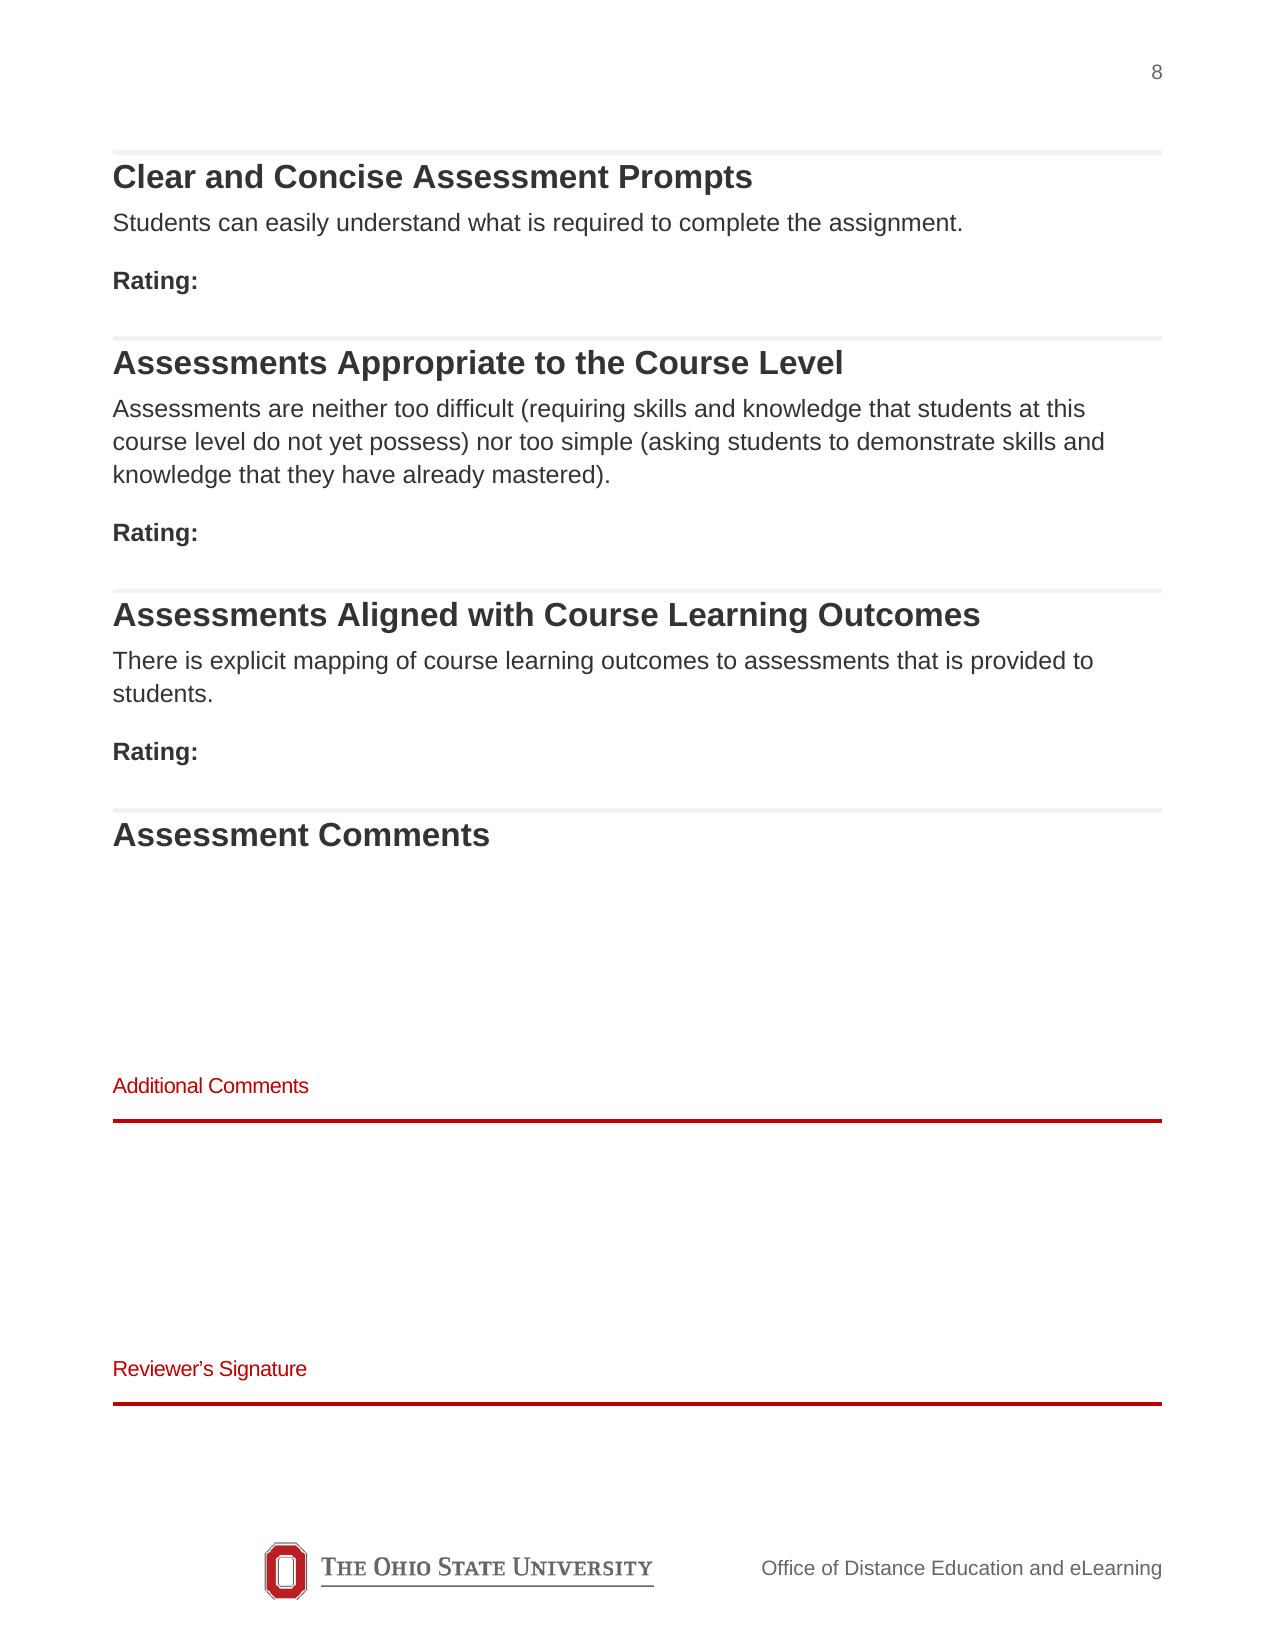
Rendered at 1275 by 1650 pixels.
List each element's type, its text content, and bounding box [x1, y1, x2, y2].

subtitle Assessments Appropriate to the Course Level [112, 337, 1162, 381]
subtitle Assessment Comments [112, 809, 1162, 853]
subtitle Clear and Concise Assessment Prompts [112, 151, 1162, 195]
subtitle Assessments Aligned with Course Learning Outcomes [112, 590, 1162, 634]
text Students can easily understand what is required to complete the assignment. [112, 208, 1162, 236]
text Rating: [112, 737, 1162, 766]
subtitle Additional Comments [112, 1073, 1162, 1123]
text Rating: [112, 518, 1162, 547]
text Rating: [112, 266, 1162, 294]
subtitle Reviewer’s Signature [112, 1356, 1162, 1406]
text There is explicit mapping of course learning outcomes to assessments that is provided to students. [112, 646, 1162, 708]
text Assessments are neither too difficult (requiring skills and knowledge that students at this course level do not yet possess) nor too simple (asking students to demonstrate skills and knowledge that they have already mastered). [112, 394, 1162, 489]
